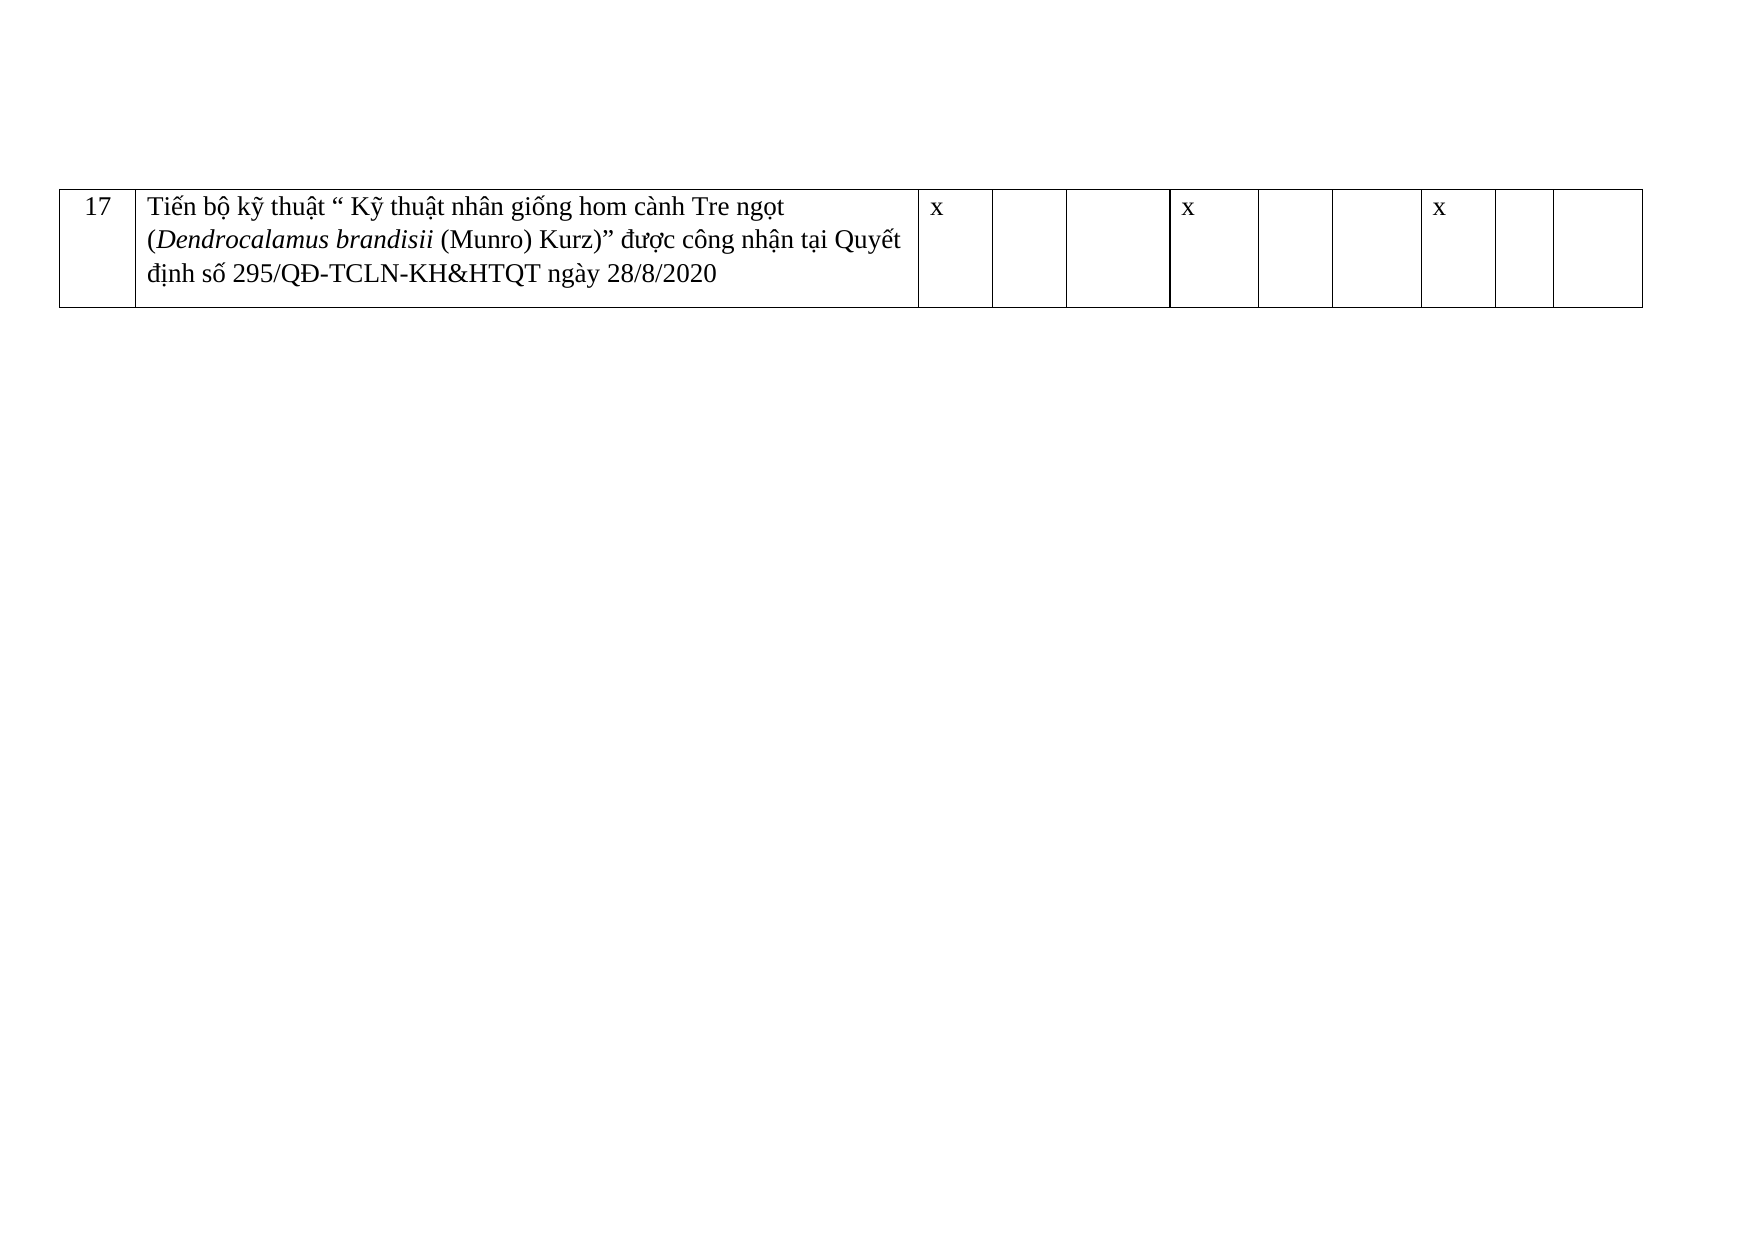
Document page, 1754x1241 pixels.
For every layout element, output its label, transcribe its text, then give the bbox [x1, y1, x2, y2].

table_cell 17 [60, 190, 135, 307]
table_cell [1067, 190, 1169, 307]
table_cell Tiến bộ kỹ thuật “ Kỹ thuật nhân giống hom cành Tre ngọt (Dendrocalamus brandisii (Munro) Kurz)” được công nhận tại Quyết định số 295/QĐ-TCLN-KH&HTQT ngày 28/8/2020 [136, 190, 918, 307]
table_cell [993, 190, 1066, 307]
table_cell [1333, 190, 1421, 307]
table_cell x [1171, 190, 1258, 307]
table_cell x [919, 190, 992, 307]
table_cell [1259, 190, 1332, 307]
table_cell [1554, 190, 1642, 307]
table_cell x [1422, 190, 1495, 307]
table_cell [1496, 190, 1553, 307]
